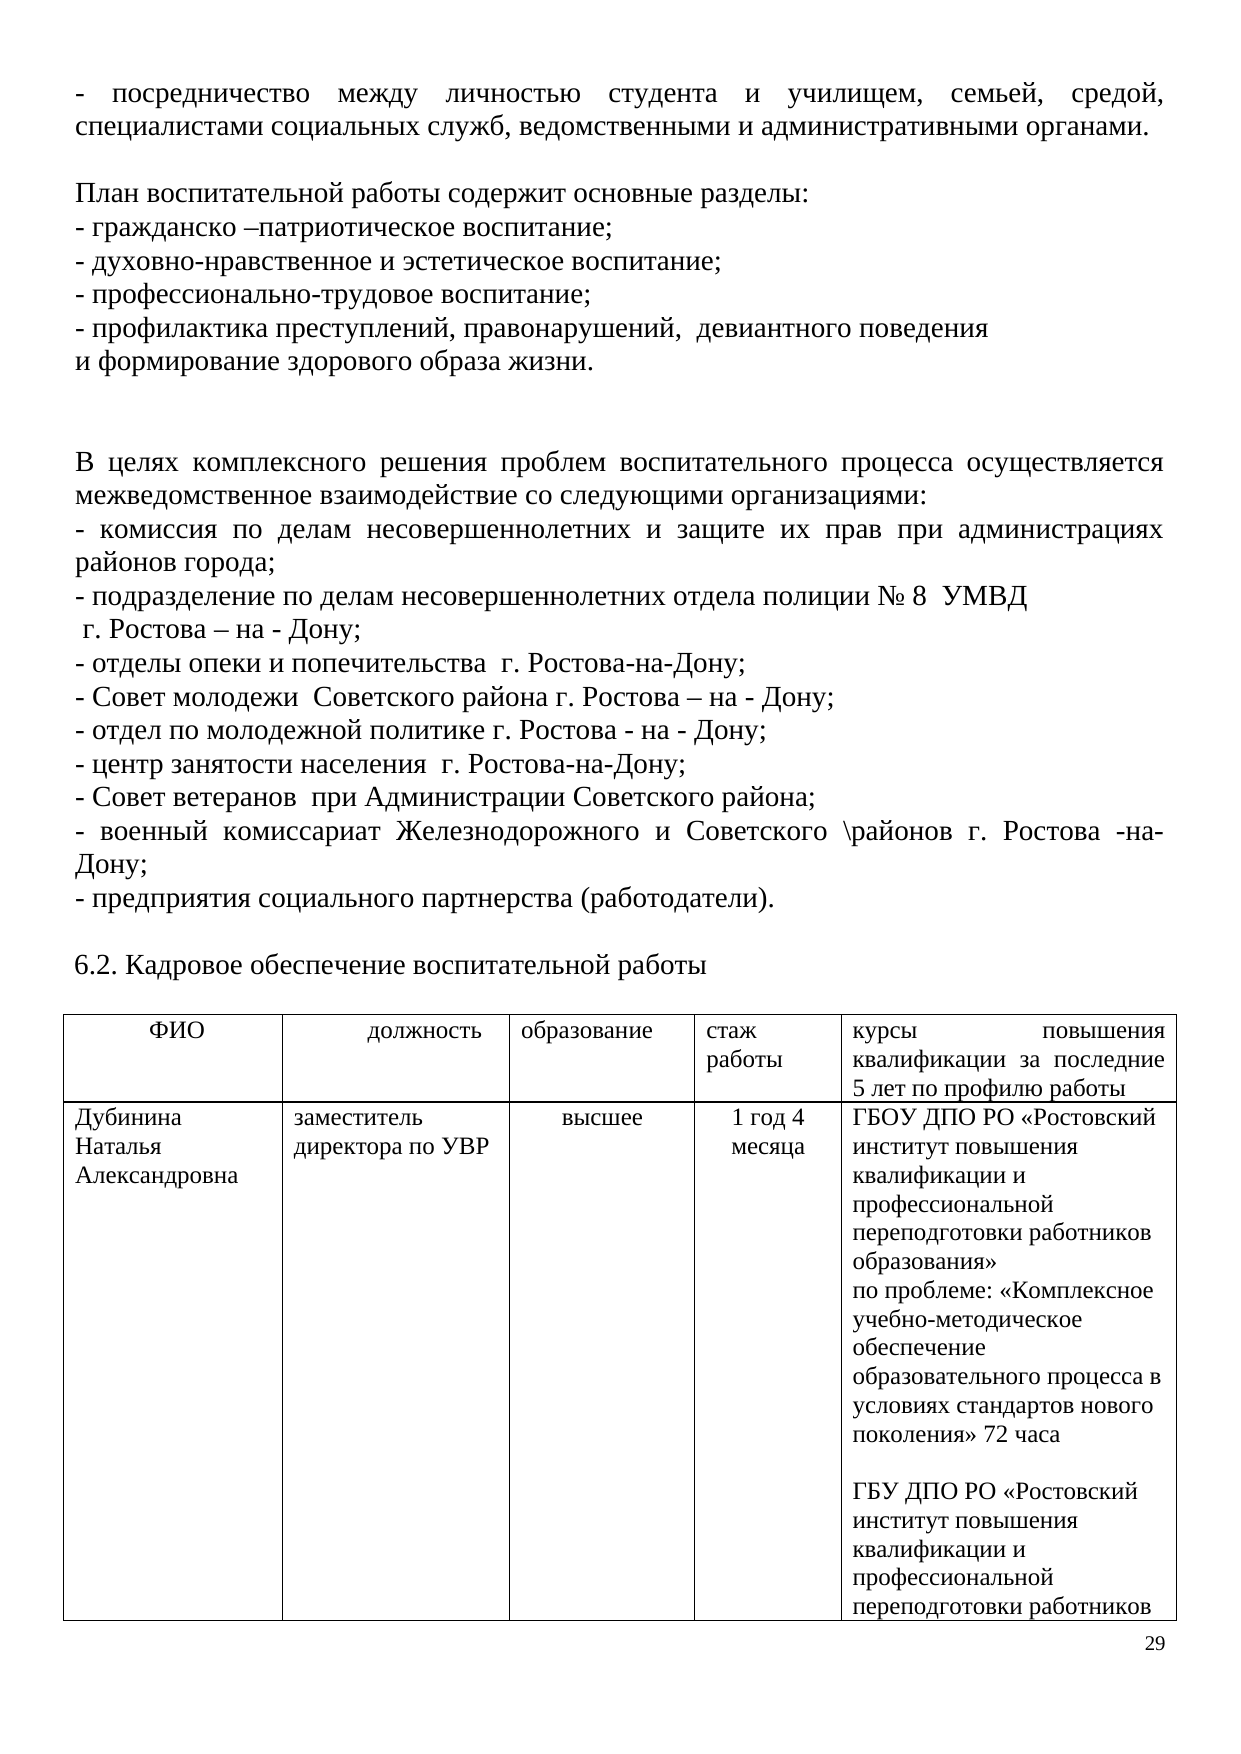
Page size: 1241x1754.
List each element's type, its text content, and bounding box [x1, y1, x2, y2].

table_header ФИО [64, 1015, 282, 1101]
text - гражданско –патриотическое воспитание; [75, 209, 1165, 243]
table_header образование [510, 1015, 694, 1101]
table_header курсы повышения квалификации за последние 5 лет по профилю работы [842, 1015, 1176, 1101]
text - посредничество между личностью студента и училищем, семьей, средой, специалистами социальных служб, ведомственными и административными органами. [75, 75, 1165, 142]
text - центр занятости населения г. Ростова-на-Дону; [75, 746, 1165, 779]
text План воспитательной работы содержит основные разделы: [75, 176, 1165, 209]
text - Совет молодежи Советского района г. Ростова – на - Дону; [75, 679, 1165, 712]
text - отделы опеки и попечительства г. Ростова-на-Дону; [75, 645, 1165, 679]
table_header должность [283, 1015, 509, 1101]
text г. Ростова – на - Дону; [75, 612, 1165, 645]
text - подразделение по делам несовершеннолетних отдела полиции № 8 УМВД [75, 578, 1165, 612]
text - военный комиссариат Железнодорожного и Советского \районов г. Ростова -на- Дону; [75, 813, 1165, 880]
text - профилактика преступлений, правонарушений, девиантного поведения [75, 310, 1165, 343]
text и формирование здорового образа жизни. [75, 343, 1165, 377]
text - профессионально-трудовое воспитание; [75, 276, 1165, 310]
text - отдел по молодежной политике г. Ростова - на - Дону; [75, 712, 1165, 746]
text - комиссия по делам несовершеннолетних и защите их прав при администрациях районов города; [75, 511, 1165, 578]
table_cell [283, 1103, 509, 1620]
text - предприятия социального партнерства (работодатели). [75, 880, 1165, 913]
table_cell высшее [510, 1103, 694, 1620]
text В целях комплексного решения проблем воспитательного процесса осуществляется межведомственное взаимодействие со следующими организациями: [75, 444, 1165, 511]
text - Совет ветеранов при Администрации Советского района; [75, 779, 1165, 813]
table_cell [64, 1103, 282, 1620]
text - духовно-нравственное и эстетическое воспитание; [75, 243, 1165, 276]
list 6.2. Кадровое обеспечение воспитательной работы [0, 947, 1165, 981]
table_cell 1 год 4 месяца [695, 1103, 841, 1620]
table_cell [842, 1103, 1176, 1620]
table_header стаж работы [695, 1015, 841, 1101]
